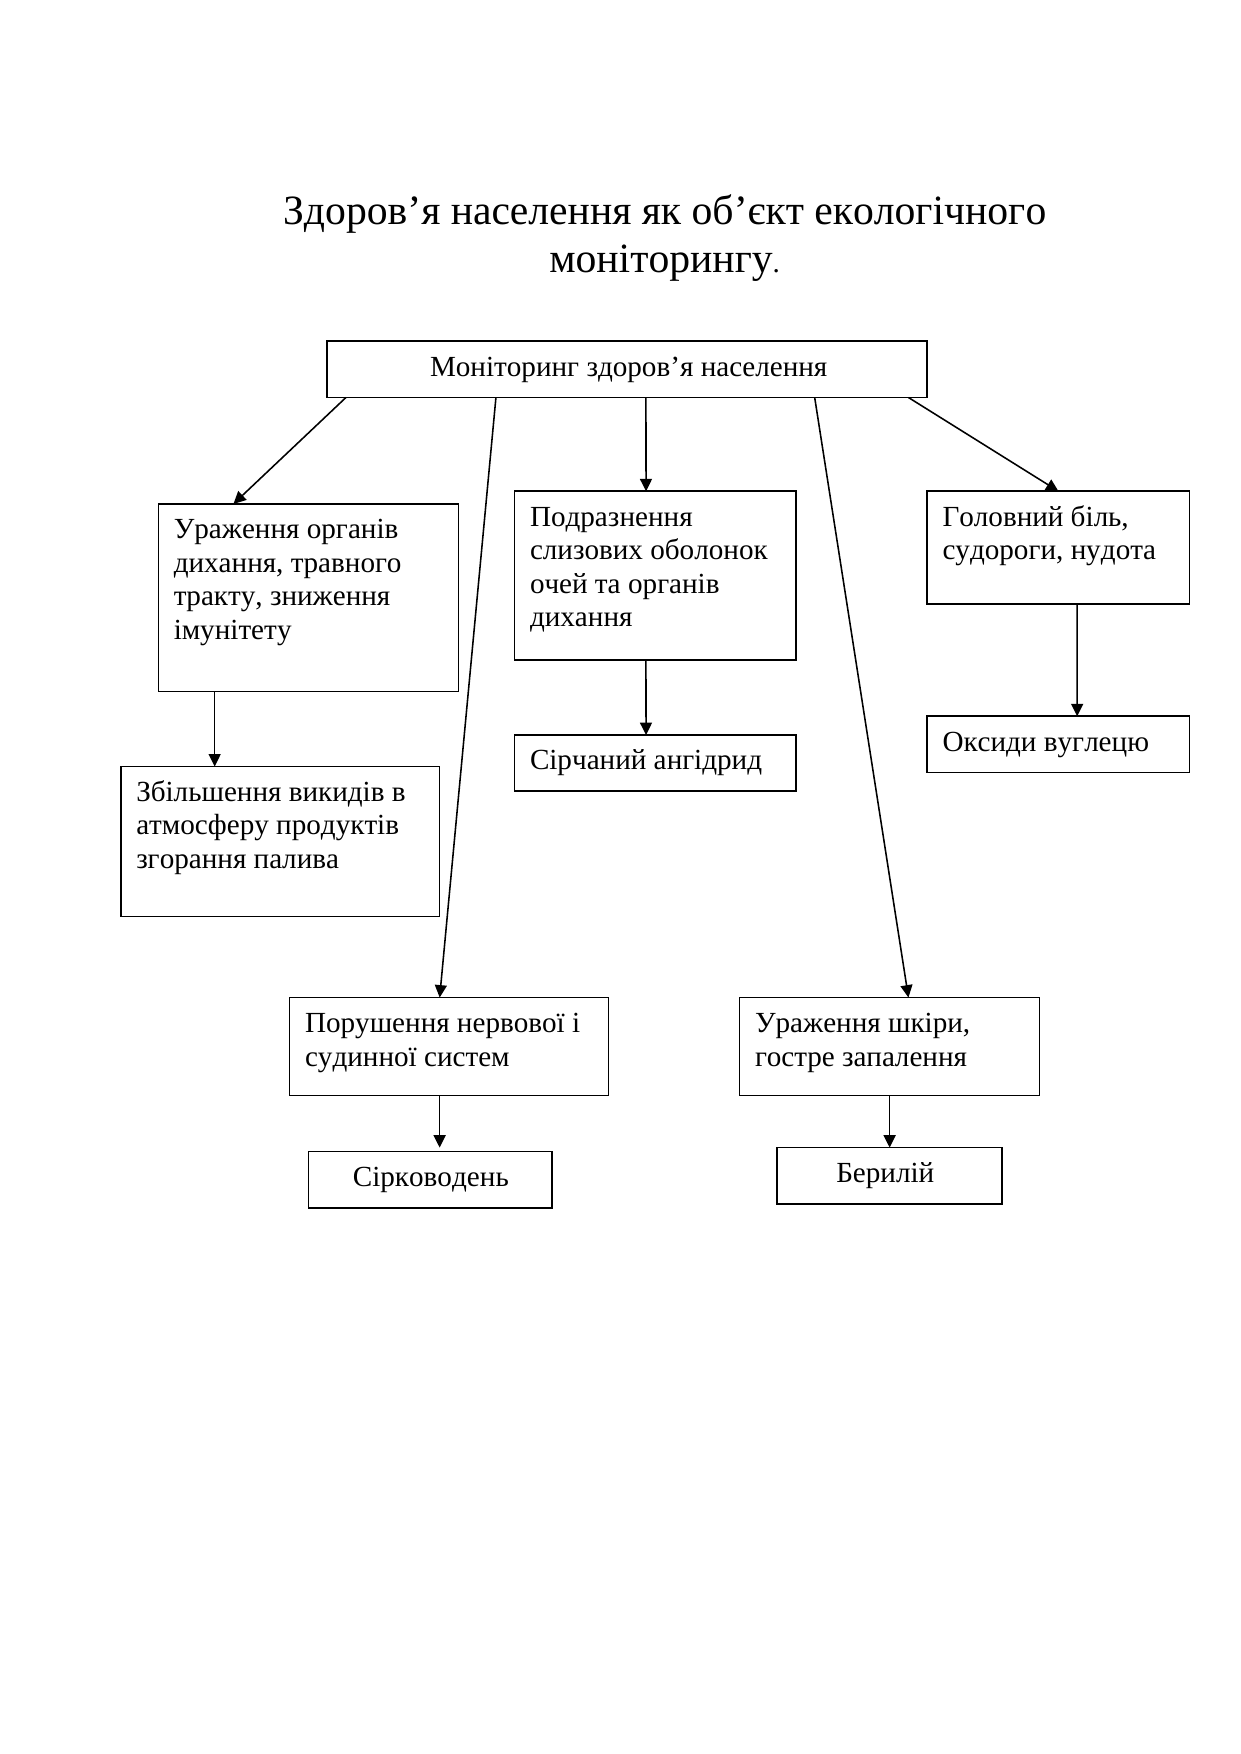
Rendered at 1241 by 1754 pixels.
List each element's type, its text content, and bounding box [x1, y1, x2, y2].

text моніторингу. [177, 233, 1152, 281]
text Здоров’я населення як об’єкт екологічного [177, 185, 1152, 233]
